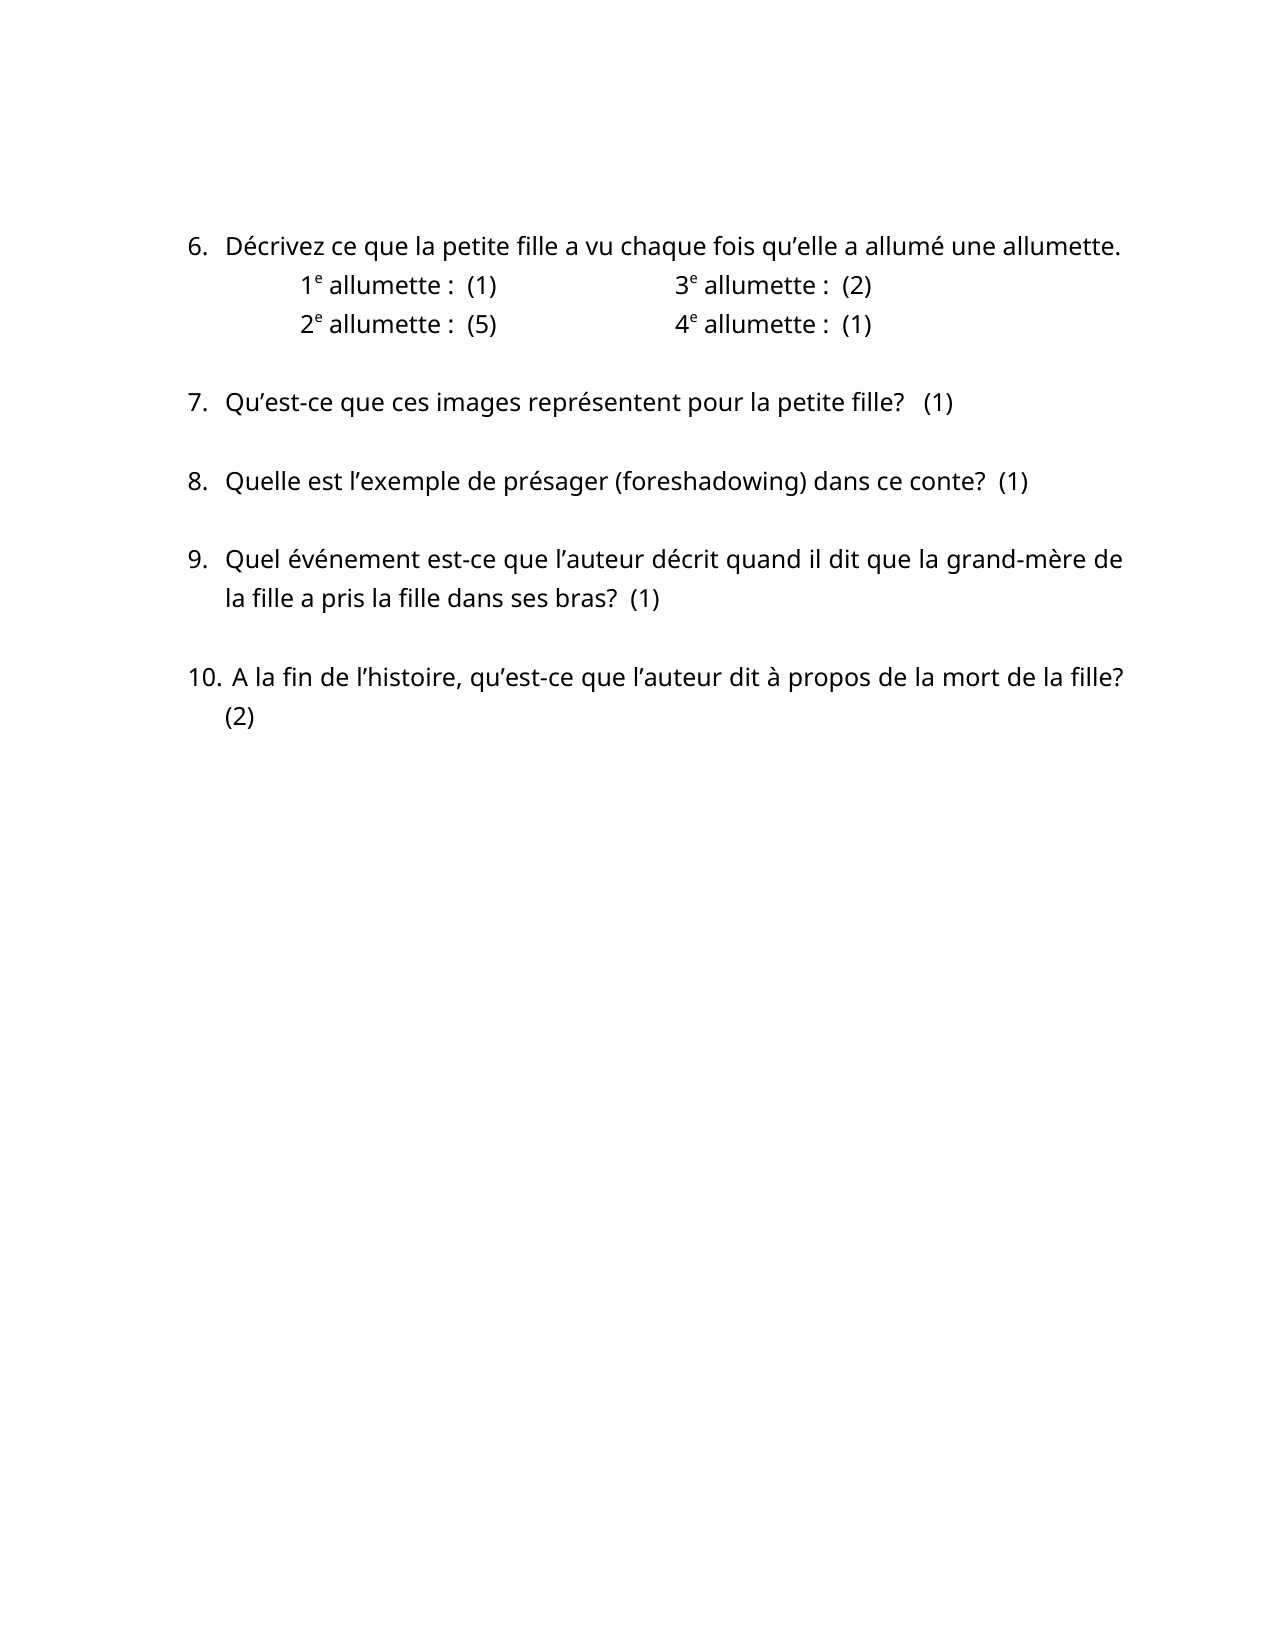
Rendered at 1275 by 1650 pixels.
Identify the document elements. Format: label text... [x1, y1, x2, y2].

list 1e allumette : (1) 3e allumette : (2) [300, 267, 1125, 302]
list Décrivez ce que la petite fille a vu chaque fois qu’elle a allumé une allumette. [187, 228, 1125, 262]
list Qu’est-ce que ces images représentent pour la petite fille? (1) [187, 385, 1125, 419]
list 2e allumette : (5) 4e allumette : (1) [300, 307, 1125, 341]
list Quel événement est-ce que l’auteur décrit quand il dit que la grand-mère de la fille a pris la fille dans ses bras? (1) [187, 542, 1125, 615]
list A la fin de l’histoire, qu’est-ce que l’auteur dit à propos de la mort de la fille? (2) [187, 659, 1125, 732]
list Quelle est l’exemple de présager (foreshadowing) dans ce conte? (1) [187, 463, 1125, 497]
